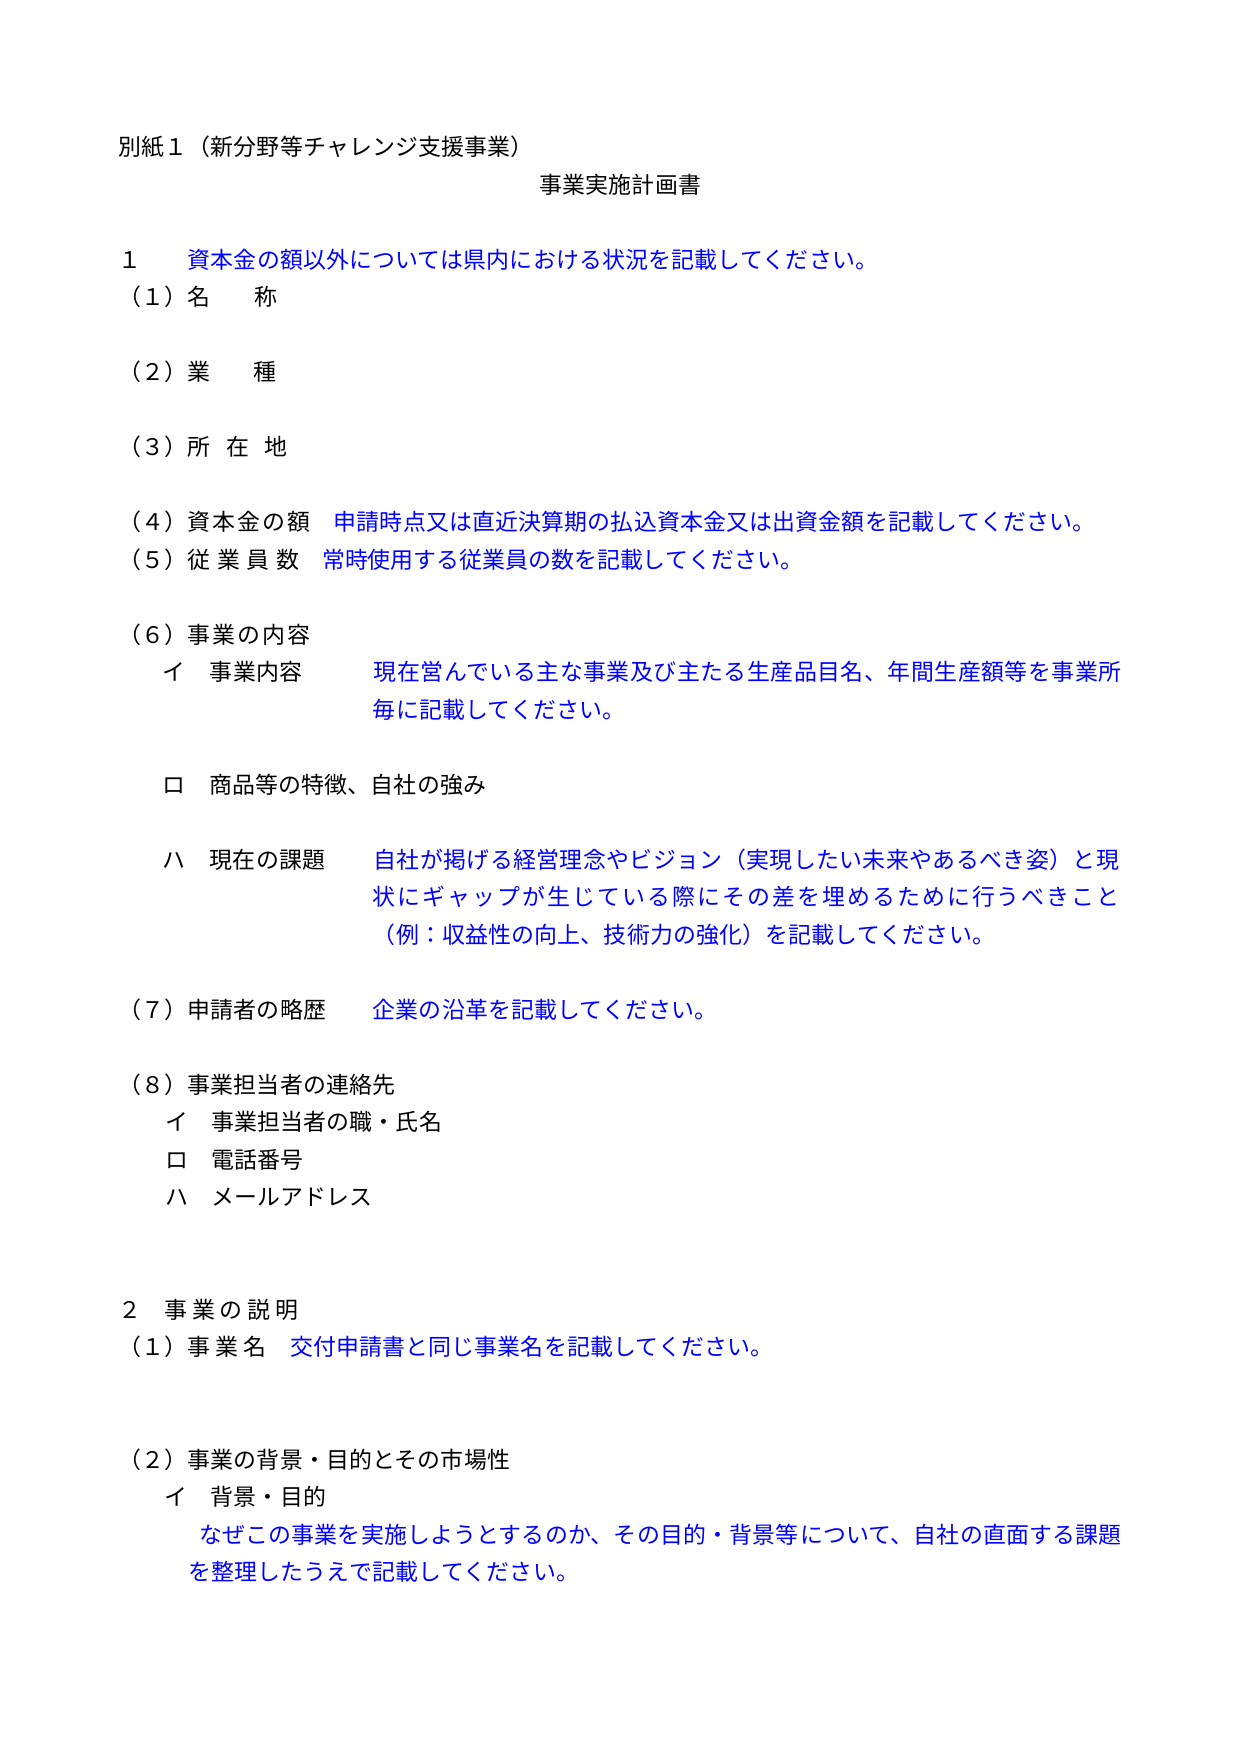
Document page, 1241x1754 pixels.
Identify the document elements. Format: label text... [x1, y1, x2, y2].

text （５）従業員数 常時使用する従業員の数を記載してください。 [118, 539, 1122, 577]
text ハ 現在の課題 自社が掲げる経営理念やビジョン（実現したい未来やあるべき姿）と現状にギャップが生じている際にその差を埋めるために行うべきこと（例：収益性の向上、技術力の強化）を記載してください。 [163, 839, 1122, 952]
text （１）事 業 名 交付申請書と同じ事業名を記載してください。 [118, 1327, 1122, 1364]
text １ 資本金の額以外については県内における状況を記載してください。 [118, 239, 1122, 277]
text なぜこの事業を実施しようとするのか、その目的・背景等について、自社の直面する課題を整理したうえで記載してください。 [118, 1514, 1122, 1589]
text （７）申請者の略歴 企業の沿革を記載してください。 [118, 989, 1122, 1027]
text （１）名称 [118, 277, 1122, 314]
text （６）事業の内容 [118, 614, 1122, 652]
text ロ 電話番号 [118, 1139, 1122, 1177]
text イ 事業担当者の職・氏名 [118, 1102, 1122, 1139]
text （２）業種 [118, 352, 1122, 389]
text 事業実施計画書 [118, 164, 1122, 202]
text イ 背景・目的 [118, 1477, 1122, 1514]
text ロ 商品等の特徴、自社の強み [163, 764, 1122, 802]
text （８）事業担当者の連絡先 [118, 1064, 1122, 1102]
text ２ 事業の説明 [118, 1289, 1122, 1327]
text ハ メールアドレス [118, 1177, 1122, 1214]
text （２）事業の背景・目的とその市場性 [118, 1439, 1122, 1477]
text （３）所在地 [118, 427, 1122, 464]
text イ 事業内容 現在営んでいる主な事業及び主たる生産品目名、年間生産額等を事業所毎に記載してください。 [163, 652, 1122, 727]
text （４）資本金の額 申請時点又は直近決算期の払込資本金又は出資金額を記載してください。 [118, 502, 1122, 539]
text 別紙１（新分野等チャレンジ支援事業） [118, 127, 1122, 164]
